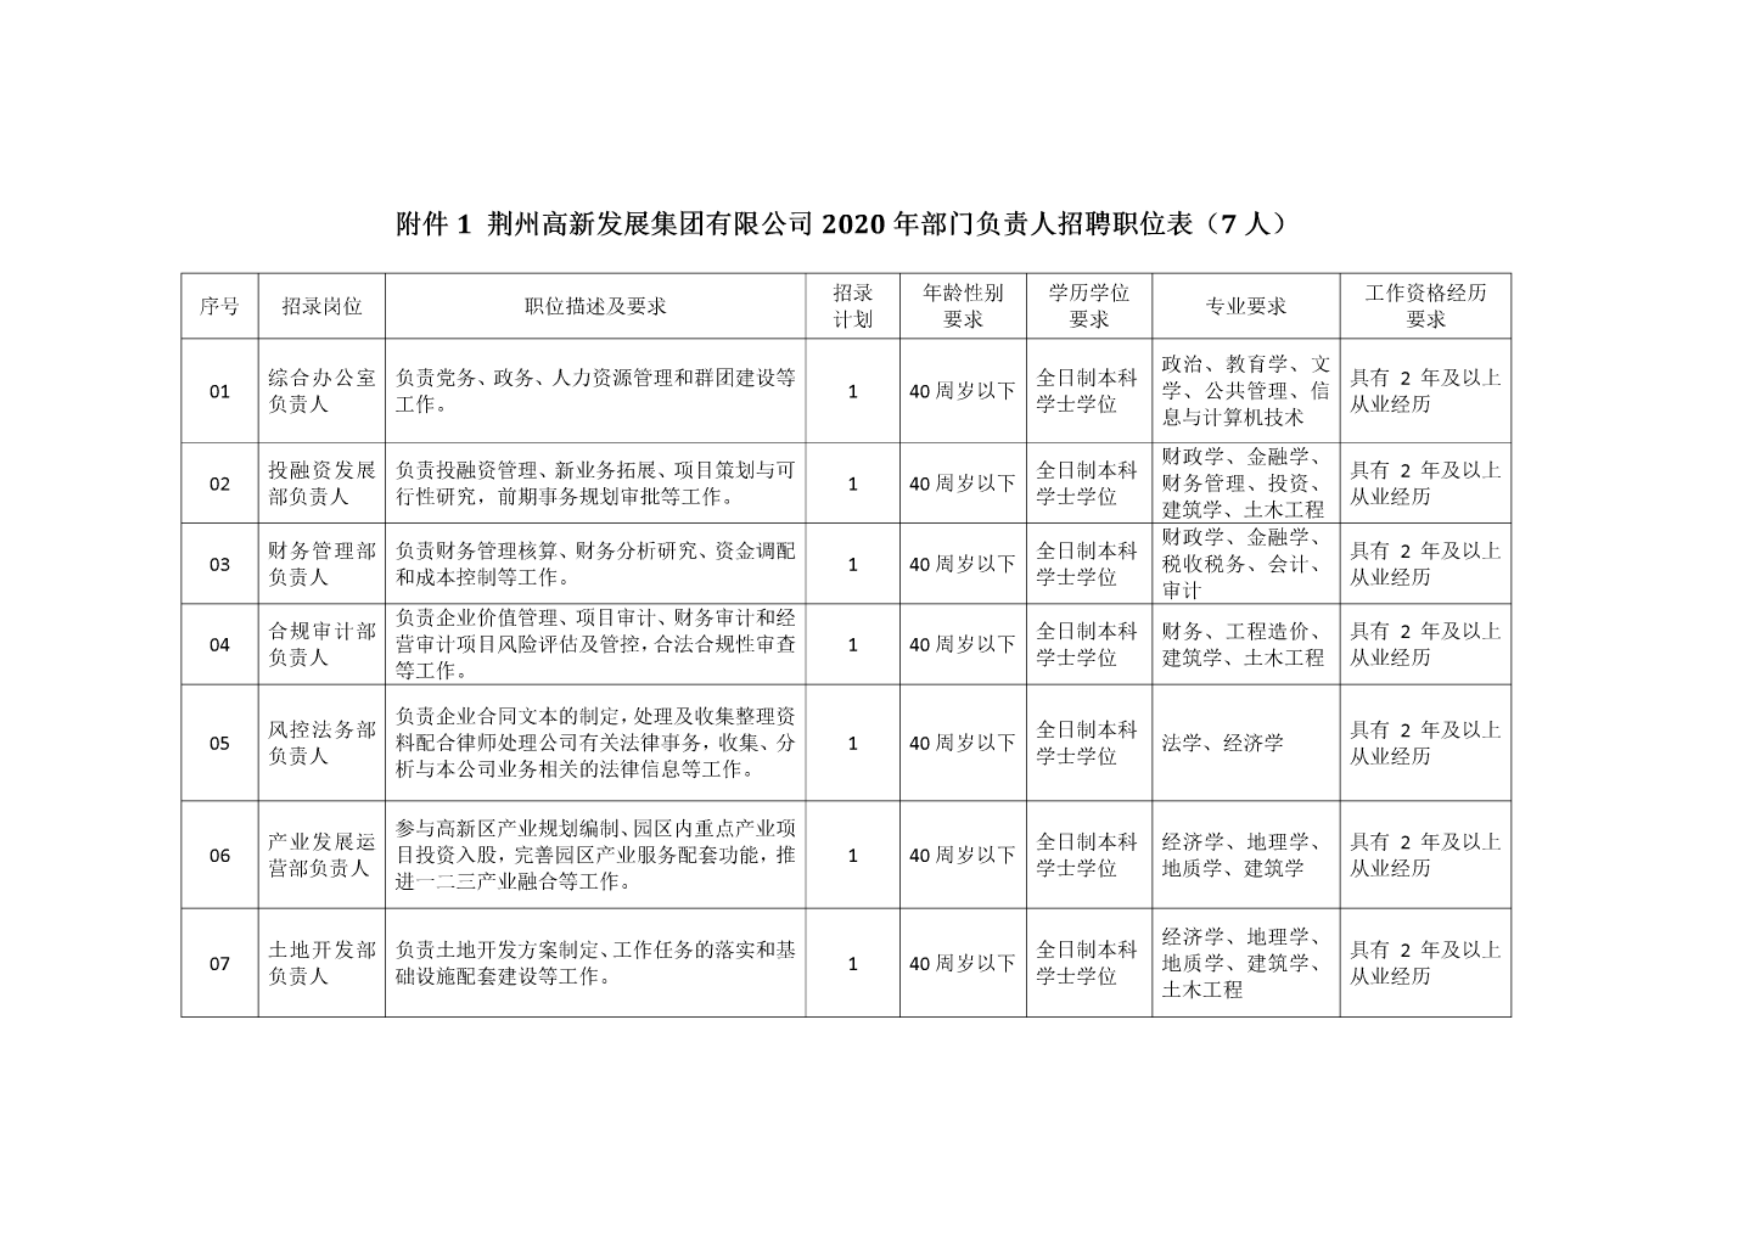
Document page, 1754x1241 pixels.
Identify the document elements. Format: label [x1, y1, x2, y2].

picture [150, 188, 1535, 1053]
